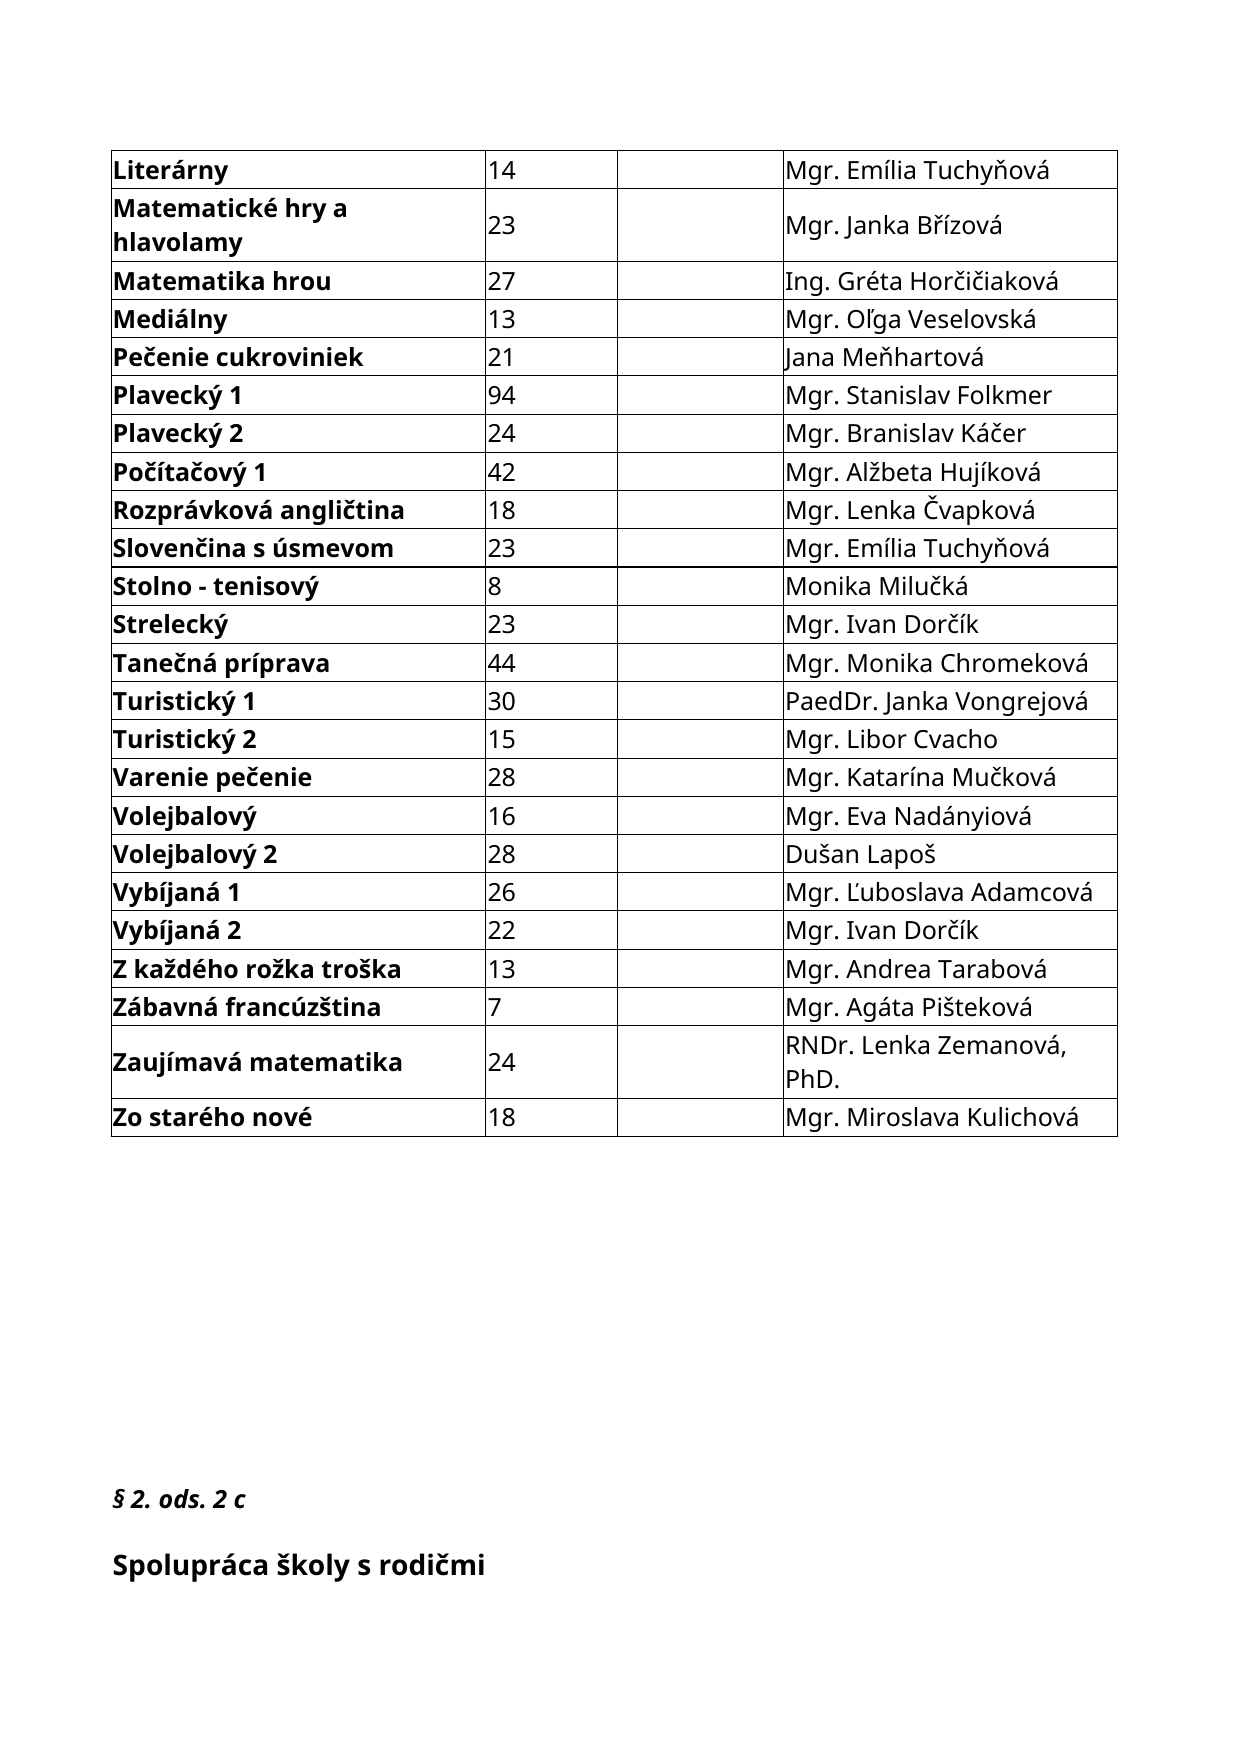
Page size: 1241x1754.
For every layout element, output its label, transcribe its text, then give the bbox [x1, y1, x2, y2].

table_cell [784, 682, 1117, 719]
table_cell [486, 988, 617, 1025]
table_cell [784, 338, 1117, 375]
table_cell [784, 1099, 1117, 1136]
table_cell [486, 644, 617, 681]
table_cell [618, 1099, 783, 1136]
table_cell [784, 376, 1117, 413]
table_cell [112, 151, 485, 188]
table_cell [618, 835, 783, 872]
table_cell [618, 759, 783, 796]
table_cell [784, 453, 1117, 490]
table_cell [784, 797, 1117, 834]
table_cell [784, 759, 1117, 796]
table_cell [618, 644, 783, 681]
text Spolupráca školy s rodičmi [112, 1545, 1128, 1583]
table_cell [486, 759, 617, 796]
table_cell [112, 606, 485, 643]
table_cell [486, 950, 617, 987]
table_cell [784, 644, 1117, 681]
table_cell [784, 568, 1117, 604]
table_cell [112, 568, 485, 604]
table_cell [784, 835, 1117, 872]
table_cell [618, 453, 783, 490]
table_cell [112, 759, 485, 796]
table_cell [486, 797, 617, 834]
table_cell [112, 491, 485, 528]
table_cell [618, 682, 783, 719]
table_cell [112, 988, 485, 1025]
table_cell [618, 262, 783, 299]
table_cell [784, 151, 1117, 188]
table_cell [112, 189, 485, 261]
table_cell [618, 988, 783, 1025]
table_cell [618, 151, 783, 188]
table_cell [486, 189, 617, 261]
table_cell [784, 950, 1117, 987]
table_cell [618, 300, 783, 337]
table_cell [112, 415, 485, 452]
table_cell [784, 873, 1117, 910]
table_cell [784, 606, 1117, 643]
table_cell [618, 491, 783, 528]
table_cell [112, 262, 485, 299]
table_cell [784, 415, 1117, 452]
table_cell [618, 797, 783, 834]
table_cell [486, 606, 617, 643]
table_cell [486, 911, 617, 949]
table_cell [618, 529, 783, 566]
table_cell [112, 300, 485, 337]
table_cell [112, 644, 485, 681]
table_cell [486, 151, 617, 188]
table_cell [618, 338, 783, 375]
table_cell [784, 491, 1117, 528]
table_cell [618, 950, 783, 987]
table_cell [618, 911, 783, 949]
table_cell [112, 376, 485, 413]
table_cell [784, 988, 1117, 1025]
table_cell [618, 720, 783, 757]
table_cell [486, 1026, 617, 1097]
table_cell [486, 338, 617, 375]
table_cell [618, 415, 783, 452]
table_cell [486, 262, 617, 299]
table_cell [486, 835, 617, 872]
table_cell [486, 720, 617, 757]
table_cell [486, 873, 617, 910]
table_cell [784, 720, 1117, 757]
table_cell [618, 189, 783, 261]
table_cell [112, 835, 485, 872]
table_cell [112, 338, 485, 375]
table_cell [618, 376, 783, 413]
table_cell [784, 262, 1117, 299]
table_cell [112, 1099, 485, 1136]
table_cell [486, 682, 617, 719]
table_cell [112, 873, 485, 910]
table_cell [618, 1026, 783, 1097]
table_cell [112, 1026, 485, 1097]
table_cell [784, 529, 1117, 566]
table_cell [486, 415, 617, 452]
text § 2. ods. 2 c [112, 1482, 1128, 1516]
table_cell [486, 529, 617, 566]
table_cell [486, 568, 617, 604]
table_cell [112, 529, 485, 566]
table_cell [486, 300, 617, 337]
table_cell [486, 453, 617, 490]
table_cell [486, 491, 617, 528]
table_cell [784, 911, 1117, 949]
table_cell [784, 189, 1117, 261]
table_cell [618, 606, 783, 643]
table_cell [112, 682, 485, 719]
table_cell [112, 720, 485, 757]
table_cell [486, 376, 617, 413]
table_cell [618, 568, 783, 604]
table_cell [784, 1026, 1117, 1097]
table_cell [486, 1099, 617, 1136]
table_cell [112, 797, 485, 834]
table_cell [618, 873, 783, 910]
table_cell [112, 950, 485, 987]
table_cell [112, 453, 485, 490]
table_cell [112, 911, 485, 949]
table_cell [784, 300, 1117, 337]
